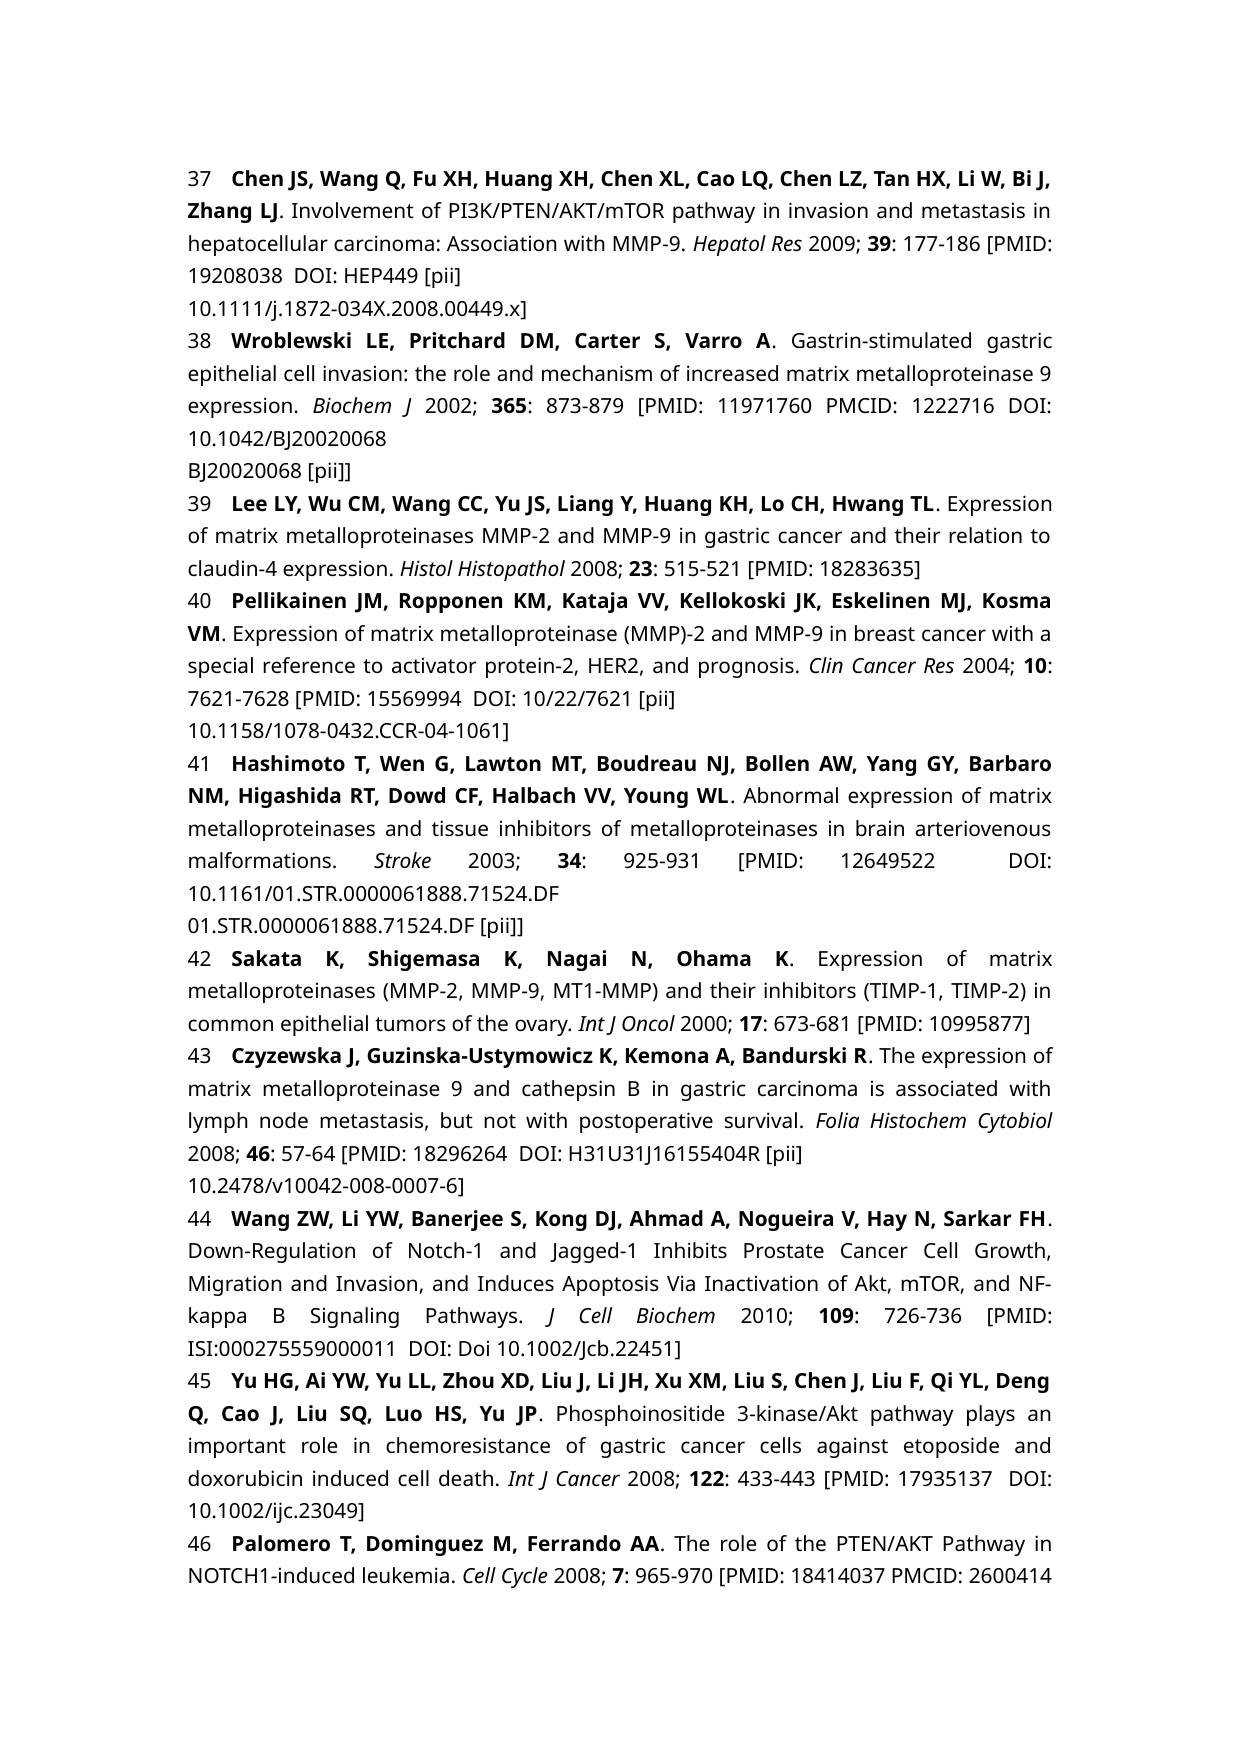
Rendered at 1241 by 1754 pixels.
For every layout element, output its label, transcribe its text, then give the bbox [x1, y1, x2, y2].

text 39 Lee LY, Wu CM, Wang CC, Yu JS, Liang Y, Huang KH, Lo CH, Hwang TL. Expression of matrix metalloproteinases MMP-2 and MMP-9 in gastric cancer and their relation to claudin-4 expression. Histol Histopathol 2008; 23: 515-521 [PMID: 18283635] [187, 487, 1053, 584]
text 37 Chen JS, Wang Q, Fu XH, Huang XH, Chen XL, Cao LQ, Chen LZ, Tan HX, Li W, Bi J, Zhang LJ. Involvement of PI3K/PTEN/AKT/mTOR pathway in invasion and metastasis in hepatocellular carcinoma: Association with MMP-9. Hepatol Res 2009; 39: 177-186 [PMID: 19208038 DOI: HEP449 [pii] [187, 162, 1053, 292]
text 42 Sakata K, Shigemasa K, Nagai N, Ohama K. Expression of matrix metalloproteinases (MMP-2, MMP-9, MT1-MMP) and their inhibitors (TIMP-1, TIMP-2) in common epithelial tumors of the ovary. Int J Oncol 2000; 17: 673-681 [PMID: 10995877] [187, 942, 1053, 1039]
text BJ20020068 [pii]] [187, 454, 1053, 487]
text 41 Hashimoto T, Wen G, Lawton MT, Boudreau NJ, Bollen AW, Yang GY, Barbaro NM, Higashida RT, Dowd CF, Halbach VV, Young WL. Abnormal expression of matrix metalloproteinases and tissue inhibitors of metalloproteinases in brain arteriovenous malformations. Stroke 2003; 34: 925-931 [PMID: 12649522 DOI: 10.1161/01.STR.0000061888.71524.DF [187, 747, 1053, 909]
text 44 Wang ZW, Li YW, Banerjee S, Kong DJ, Ahmad A, Nogueira V, Hay N, Sarkar FH. Down-Regulation of Notch-1 and Jagged-1 Inhibits Prostate Cancer Cell Growth, Migration and Invasion, and Induces Apoptosis Via Inactivation of Akt, mTOR, and NF-kappa B Signaling Pathways. J Cell Biochem 2010; 109: 726-736 [PMID: ISI:000275559000011 DOI: Doi 10.1002/Jcb.22451] [187, 1202, 1053, 1364]
text 10.2478/v10042-008-0007-6] [187, 1169, 1053, 1202]
text 10.1111/j.1872-034X.2008.00449.x] [187, 292, 1053, 324]
text 45 Yu HG, Ai YW, Yu LL, Zhou XD, Liu J, Li JH, Xu XM, Liu S, Chen J, Liu F, Qi YL, Deng Q, Cao J, Liu SQ, Luo HS, Yu JP. Phosphoinositide 3-kinase/Akt pathway plays an important role in chemoresistance of gastric cancer cells against etoposide and doxorubicin induced cell death. Int J Cancer 2008; 122: 433-443 [PMID: 17935137 DOI: 10.1002/ijc.23049] [187, 1364, 1053, 1527]
text 38 Wroblewski LE, Pritchard DM, Carter S, Varro A. Gastrin-stimulated gastric epithelial cell invasion: the role and mechanism of increased matrix metalloproteinase 9 expression. Biochem J 2002; 365: 873-879 [PMID: 11971760 PMCID: 1222716 DOI: 10.1042/BJ20020068 [187, 324, 1053, 454]
text 01.STR.0000061888.71524.DF [pii]] [187, 909, 1053, 942]
text 43 Czyzewska J, Guzinska-Ustymowicz K, Kemona A, Bandurski R. The expression of matrix metalloproteinase 9 and cathepsin B in gastric carcinoma is associated with lymph node metastasis, but not with postoperative survival. Folia Histochem Cytobiol 2008; 46: 57-64 [PMID: 18296264 DOI: H31U31J16155404R [pii] [187, 1039, 1053, 1169]
text 10.1158/1078-0432.CCR-04-1061] [187, 714, 1053, 747]
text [187, 1527, 1053, 1592]
text 40 Pellikainen JM, Ropponen KM, Kataja VV, Kellokoski JK, Eskelinen MJ, Kosma VM. Expression of matrix metalloproteinase (MMP)-2 and MMP-9 in breast cancer with a special reference to activator protein-2, HER2, and prognosis. Clin Cancer Res 2004; 10: 7621-7628 [PMID: 15569994 DOI: 10/22/7621 [pii] [187, 584, 1053, 714]
